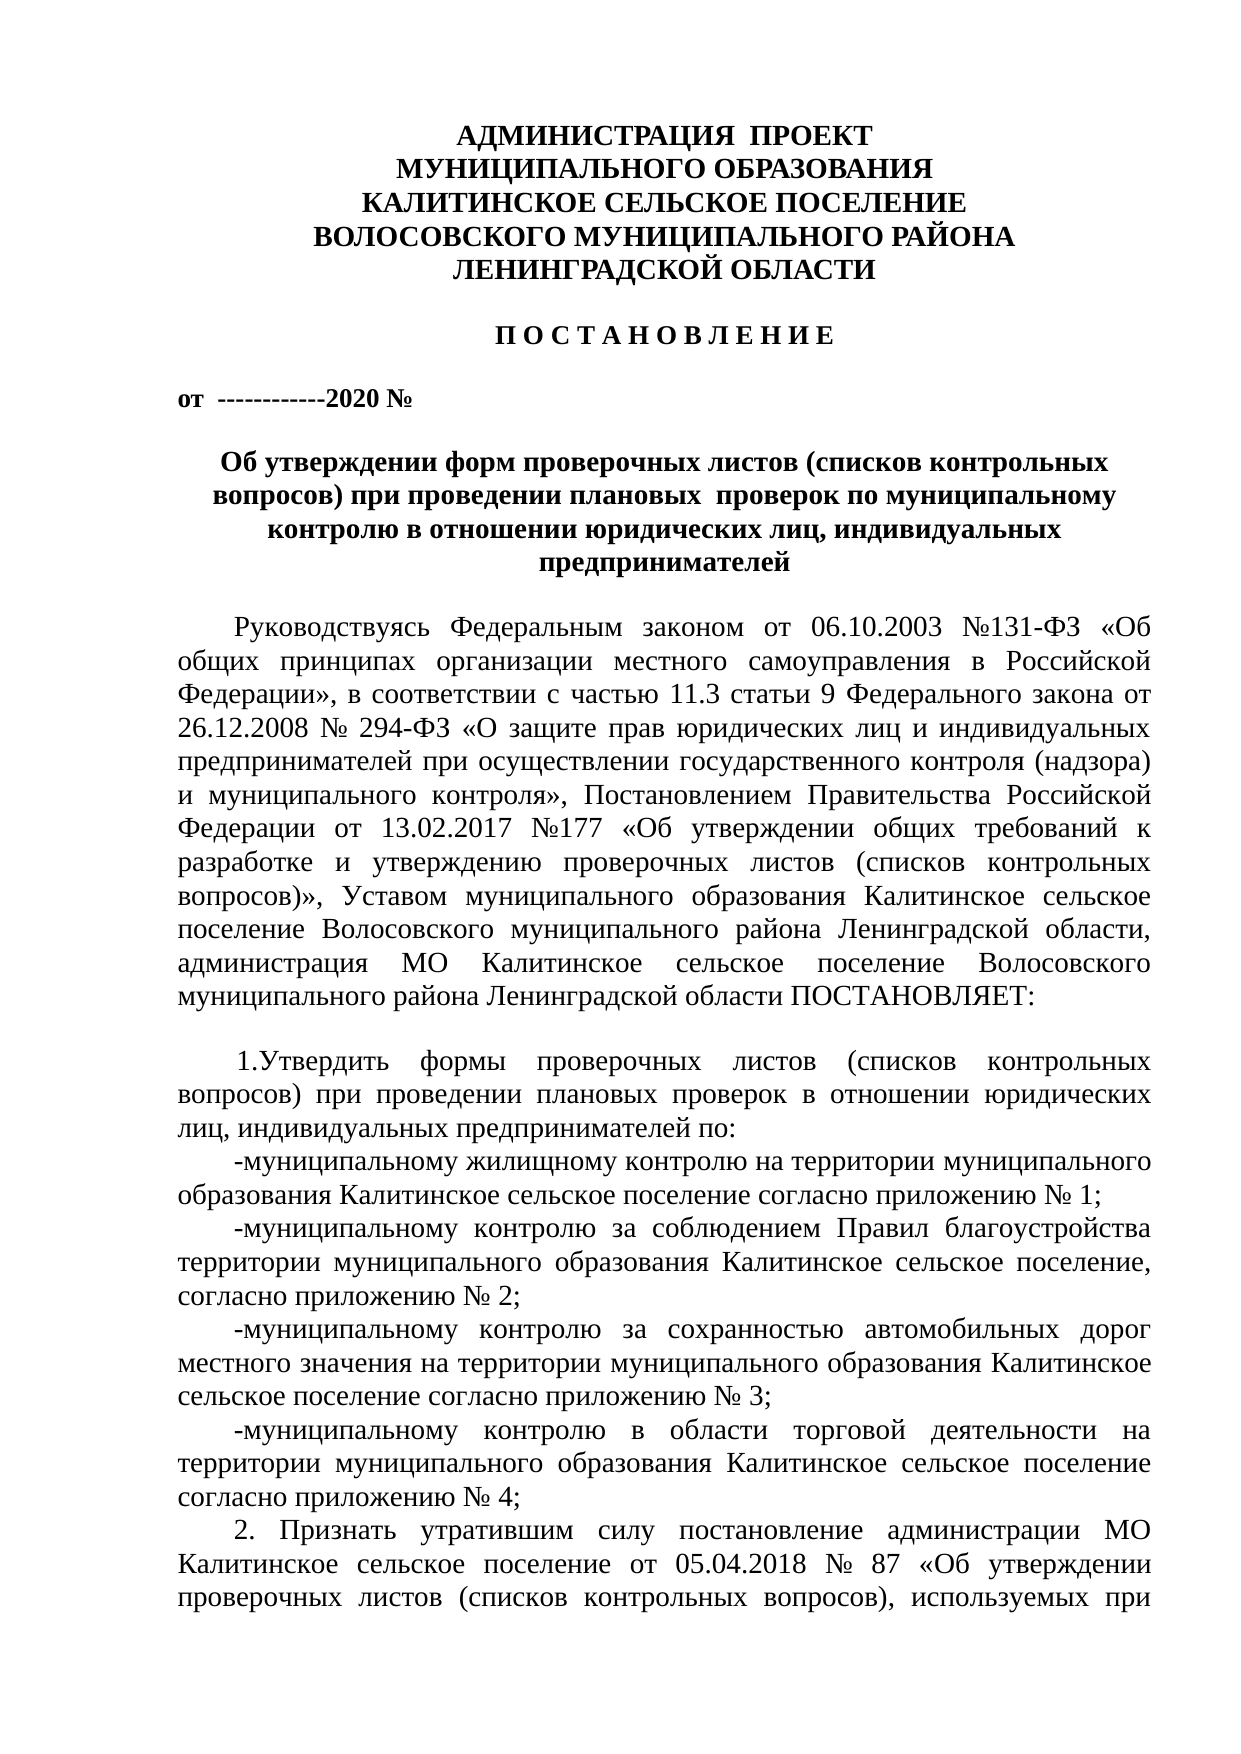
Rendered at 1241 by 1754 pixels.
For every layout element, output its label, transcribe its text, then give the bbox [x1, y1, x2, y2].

text АДМИНИСТРАЦИЯ ПРОЕКТ [177, 118, 1152, 152]
text ЛЕНИНГРАДСКОЙ ОБЛАСТИ [177, 252, 1152, 286]
text Об утверждении форм проверочных листов (списков контрольных вопросов) при проведении плановых проверок по муниципальному контролю в отношении юридических лиц, индивидуальных предпринимателей [177, 444, 1152, 578]
text -муниципальному жилищному контролю на территории муниципального образования Калитинское сельское поселение согласно приложению № 1; [177, 1143, 1152, 1211]
text 1.Утвердить формы проверочных листов (списков контрольных вопросов) при проведении плановых проверок в отношении юридических лиц, индивидуальных предпринимателей по: [177, 1043, 1152, 1143]
text -муниципальному контролю в области торговой деятельности на территории муниципального образования Калитинское сельское поселение согласно приложению № 4; [177, 1412, 1152, 1512]
text КАЛИТИНСКОЕ СЕЛЬСКОЕ ПОСЕЛЕНИЕ [177, 185, 1152, 219]
text МУНИЦИПАЛЬНОГО ОБРАЗОВАНИЯ [177, 152, 1152, 185]
text от ------------2020 № [177, 382, 1152, 413]
text -муниципальному контролю за соблюдением Правил благоустройства территории муниципального образования Калитинское сельское поселение, согласно приложению № 2; [177, 1211, 1152, 1311]
text П О С Т А Н О В Л Е Н И Е [177, 319, 1152, 351]
text Руководствуясь Федеральным законом от 06.10.2003 №131-ФЗ «Об общих принципах организации местного самоуправления в Российской Федерации», в соответствии с частью 11.3 статьи 9 Федерального закона от 26.12.2008 № 294-ФЗ «О защите прав юридических лиц и индивидуальных предпринимателей при осуществлении государственного контроля (надзора) и муниципального контроля», Постановлением Правительства Российской Федерации от 13.02.2017 №177 «Об утверждении общих требований к разработке и утверждению проверочных листов (списков контрольных вопросов)», Уставом муниципального образования Калитинское сельское поселение Волосовского муниципального района Ленинградской области, администрация МО Калитинское сельское поселение Волосовского муниципального района Ленинградской области ПОСТАНОВЛЯЕТ: [177, 609, 1152, 1012]
text -муниципальному контролю за сохранностью автомобильных дорог местного значения на территории муниципального образования Калитинское сельское поселение согласно приложению № 3; [177, 1311, 1152, 1412]
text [177, 1512, 1152, 1613]
text ВОЛОСОВСКОГО МУНИЦИПАЛЬНОГО РАЙОНА [177, 219, 1152, 252]
